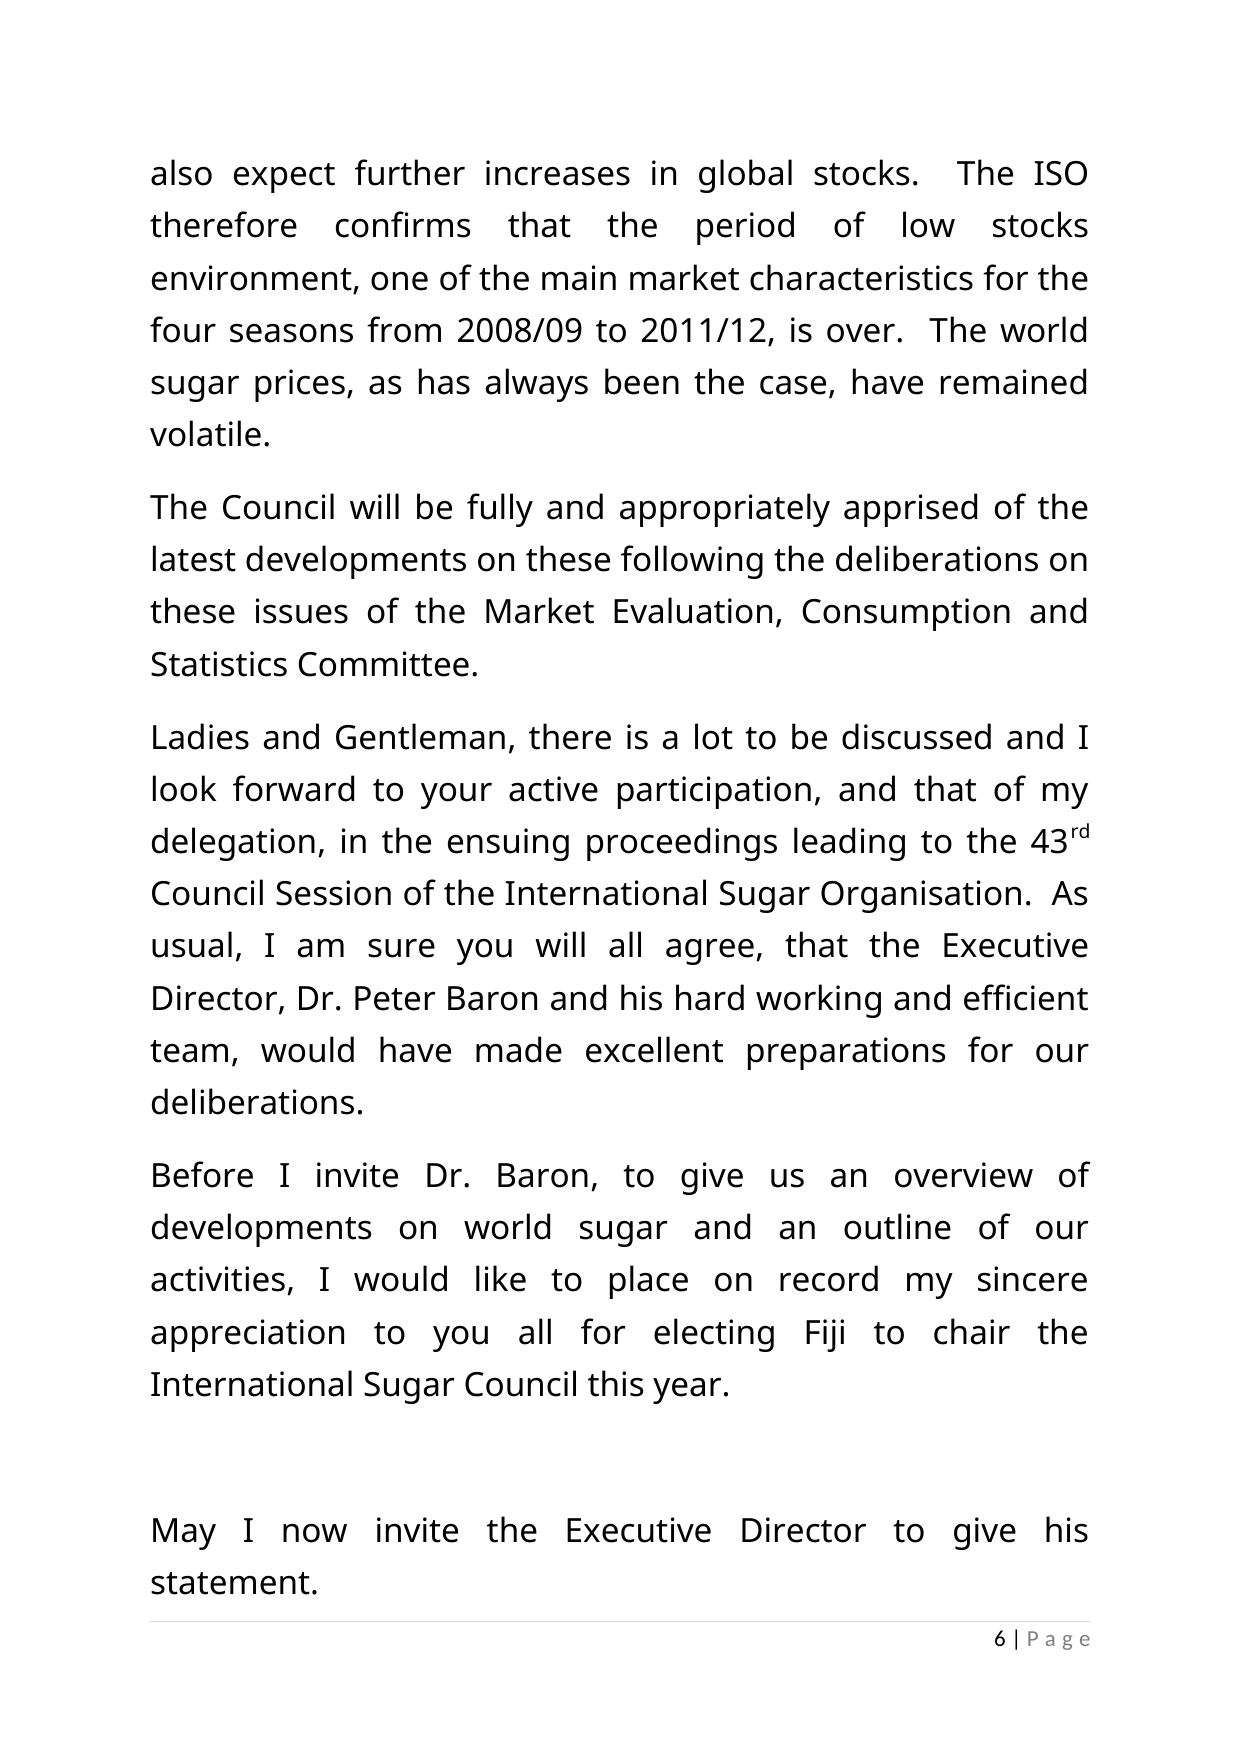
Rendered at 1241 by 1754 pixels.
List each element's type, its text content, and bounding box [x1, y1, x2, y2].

text The Council will be fully and appropriately apprised of the latest developments on these following the deliberations on these issues of the Market Evaluation, Consumption and Statistics Committee. [150, 484, 1090, 686]
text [150, 150, 1090, 456]
text Before I invite Dr. Baron, to give us an overview of developments on world sugar and an outline of our activities, I would like to place on record my sincere appreciation to you all for electing Fiji to chair the International Sugar Council this year. [150, 1152, 1090, 1406]
text May I now invite the Executive Director to give his statement. [150, 1507, 1090, 1604]
text Ladies and Gentleman, there is a lot to be discussed and I look forward to your active participation, and that of my delegation, in the ensuing proceedings leading to the 43rd Council Session of the International Sugar Organisation. As usual, I am sure you will all agree, that the Executive Director, Dr. Peter Baron and his hard working and efficient team, would have made excellent preparations for our deliberations. [150, 713, 1090, 1124]
